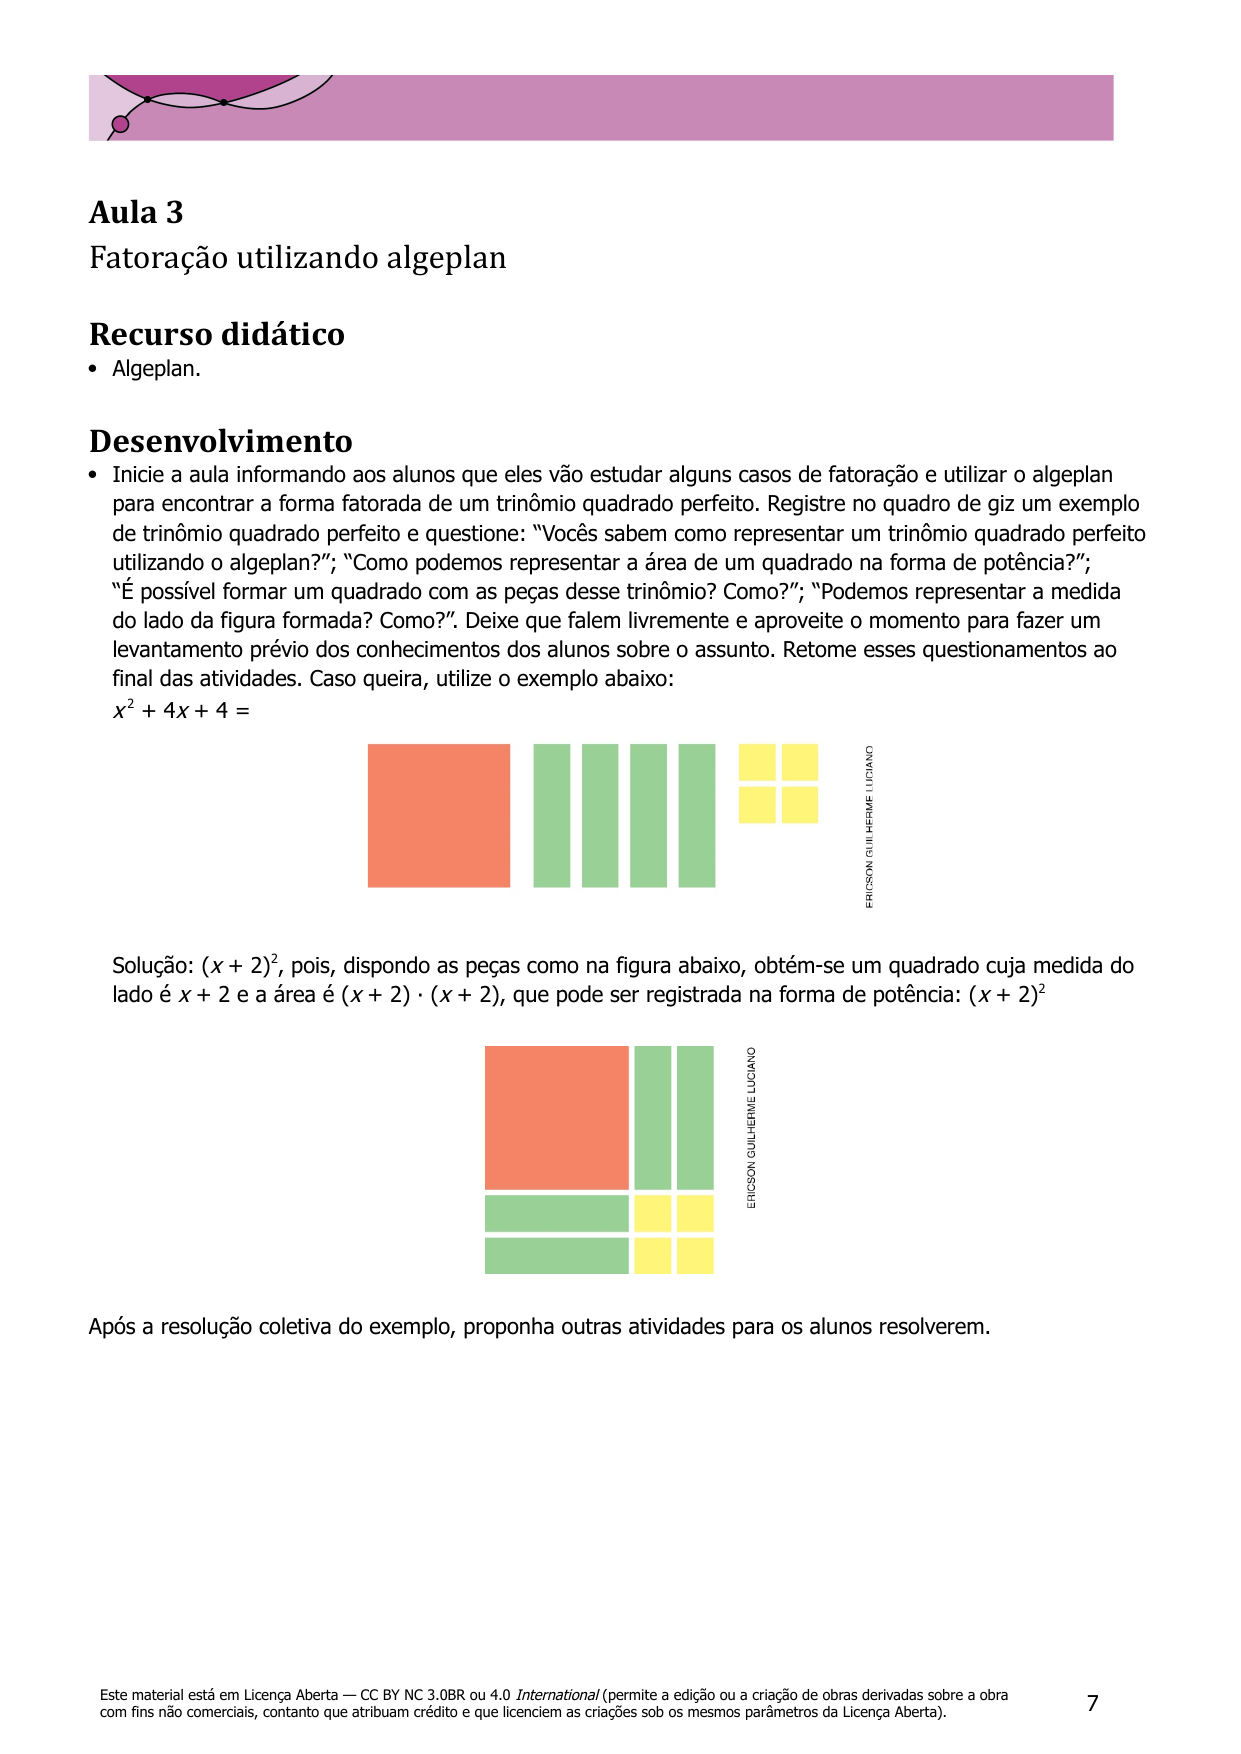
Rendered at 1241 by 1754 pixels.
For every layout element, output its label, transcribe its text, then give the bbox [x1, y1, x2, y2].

text Após a resolução coletiva do exemplo, proponha outras atividades para os alunos resolverem. [89, 1312, 1152, 1339]
list Algeplan. [89, 353, 1152, 382]
text Recurso didático [89, 314, 1152, 353]
text Desenvolvimento [89, 420, 1152, 459]
list Inicie a aula informando aos alunos que eles vão estudar alguns casos de fatoração e utilizar o algeplan para encontrar a forma fatorada de um trinômio quadrado perfeito. Registre no quadro de giz um exemplo de trinômio quadrado perfeito e questione: “Vocês sabem como representar um trinômio quadrado perfeito utilizando o algeplan?”; “Como podemos representar a área de um quadrado na forma de potência?”; “É possível formar um quadrado com as peças desse trinômio? Como?”; “Podemos representar a medida do lado da figura formada? Como?”. Deixe que falem livremente e aproveite o momento para fazer um levantamento prévio dos conhecimentos dos alunos sobre o assunto. Retome esses questionamentos ao final das atividades. Caso queira, utilize o exemplo abaixo: [89, 459, 1152, 693]
picture [367, 730, 873, 912]
picture [88, 75, 1114, 153]
text Solução: (x + 2)2, pois, dispondo as peças como na figura abaixo, obtém-se um quadrado cuja medida do lado é x + 2 e a área é (x + 2) ∙ (x + 2), que pode ser registrada na forma de potência: (x + 2)2 [112, 950, 1152, 1008]
picture [485, 1046, 755, 1274]
text Aula 3 [89, 191, 1152, 230]
text x 2 + 4x + 4 = [112, 695, 1152, 724]
text Fatoração utilizando algeplan [89, 236, 1152, 275]
